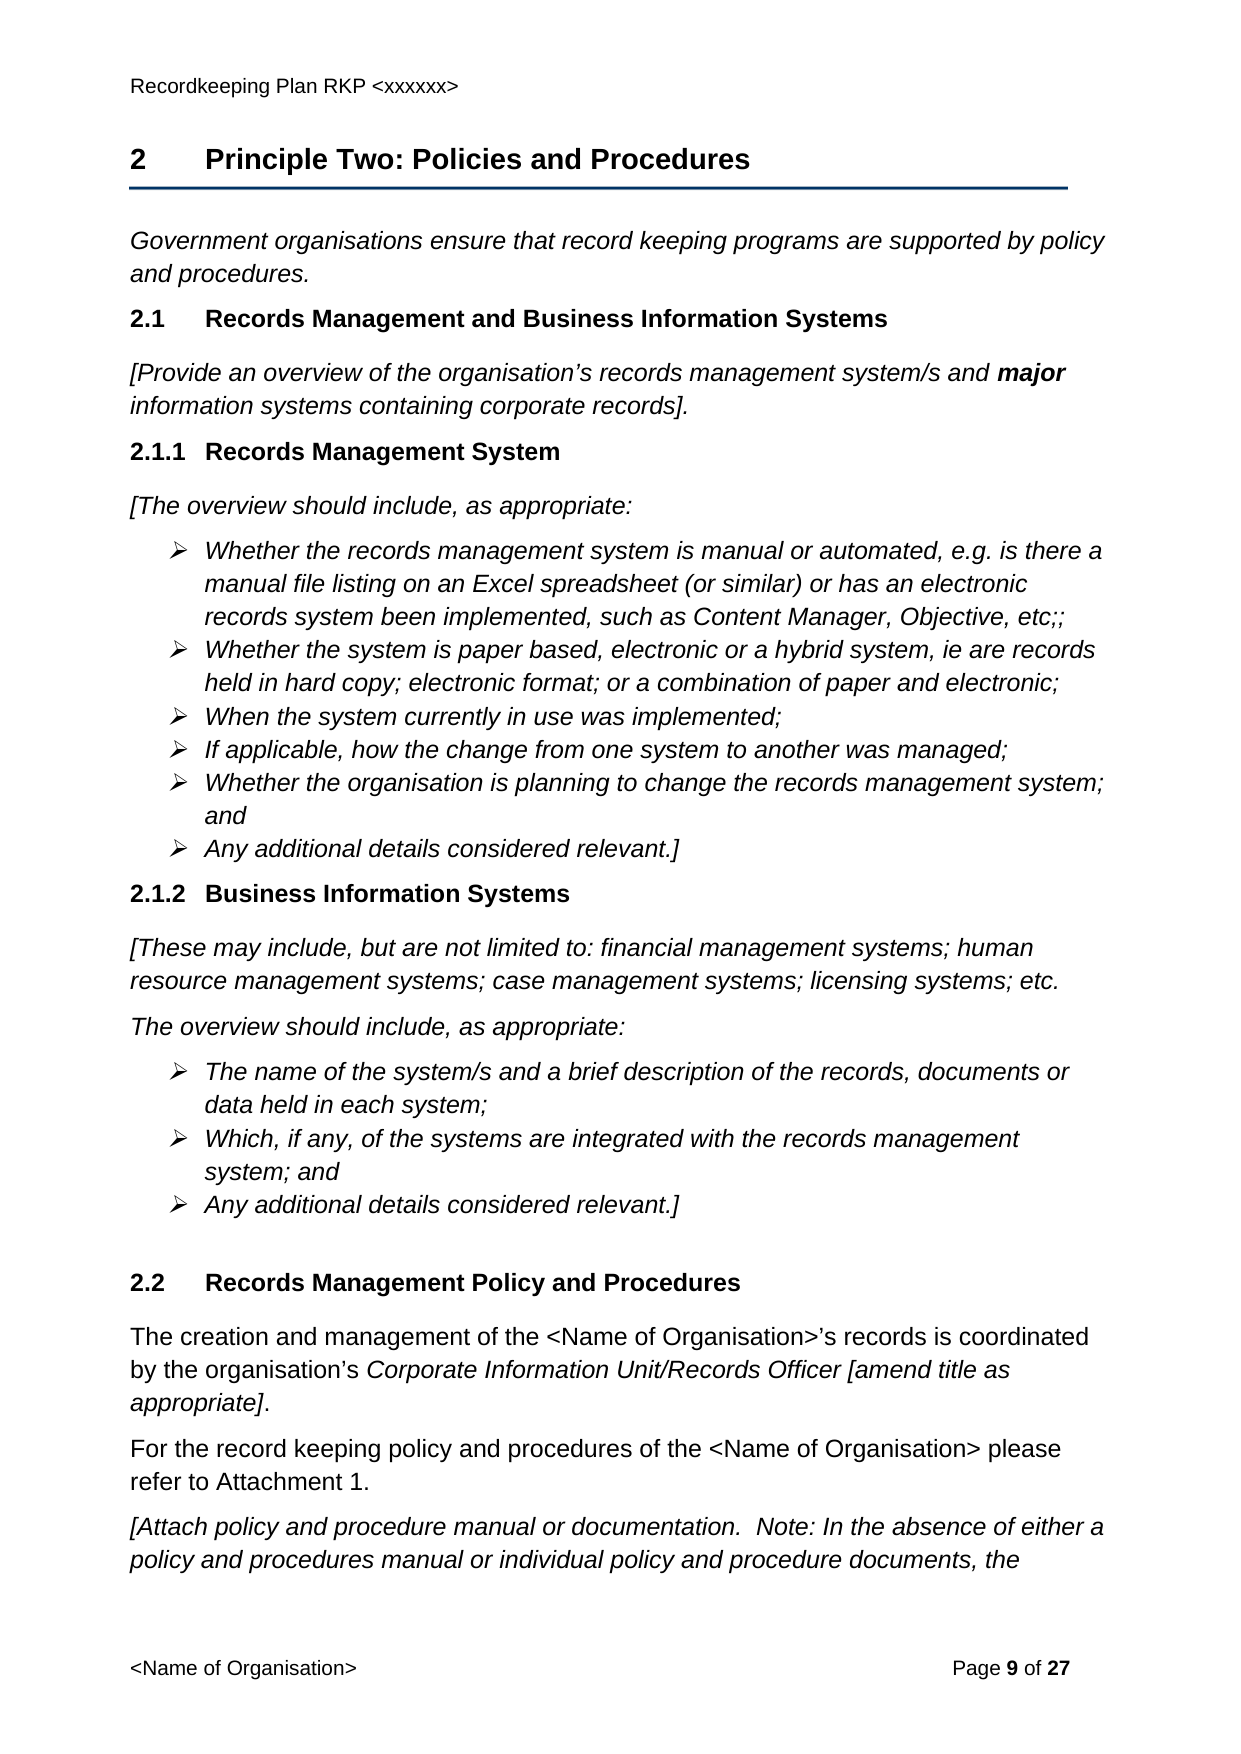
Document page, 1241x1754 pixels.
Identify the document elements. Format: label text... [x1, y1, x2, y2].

list [The overview should include, as appropriate: [130, 491, 1110, 519]
list The overview should include, as appropriate: [130, 1012, 1110, 1041]
list When the system currently in use was implemented; [167, 701, 1110, 730]
list The name of the system/s and a brief description of the records, documents or data held in each system; [167, 1057, 1110, 1119]
list Records Management System [130, 437, 1110, 466]
list For the record keeping policy and procedures of the <Name of Organisation> please refer to Attachment 1. [130, 1434, 1110, 1496]
list Whether the organisation is planning to change the records management system; and [167, 768, 1110, 829]
list Government organisations ensure that record keeping programs are supported by policy and procedures. [130, 226, 1110, 288]
list Any additional details considered relevant.] [167, 1190, 1110, 1218]
list [Provide an overview of the organisation’s records management system/s and major information systems containing corporate records]. [130, 358, 1110, 420]
list Any additional details considered relevant.] [167, 834, 1110, 863]
list Which, if any, of the systems are integrated with the records management system; and [167, 1123, 1110, 1185]
list Records Management Policy and Procedures [130, 1268, 1110, 1297]
list If applicable, how the change from one system to another was managed; [167, 734, 1110, 763]
list Business Information Systems [130, 879, 1110, 908]
list [These may include, but are not limited to: financial management systems; human resource management systems; case management systems; licensing systems; etc. [130, 933, 1110, 995]
list Principle Two: Policies and Procedures [130, 142, 1110, 176]
list Whether the system is paper based, electronic or a hybrid system, ie are records held in hard copy; electronic format; or a combination of paper and electronic; [167, 635, 1110, 697]
picture [129, 180, 1068, 197]
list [130, 1512, 1110, 1574]
list The creation and management of the <Name of Organisation>’s records is coordinated by the organisation’s Corporate Information Unit/Records Officer [amend title as appropriate]. [130, 1322, 1110, 1417]
list Records Management and Business Information Systems [130, 304, 1110, 333]
list Whether the records management system is manual or automated, e.g. is there a manual file listing on an Excel spreadsheet (or similar) or has an electronic records system been implemented, such as Content Manager, Objective, etc;; [167, 536, 1110, 631]
